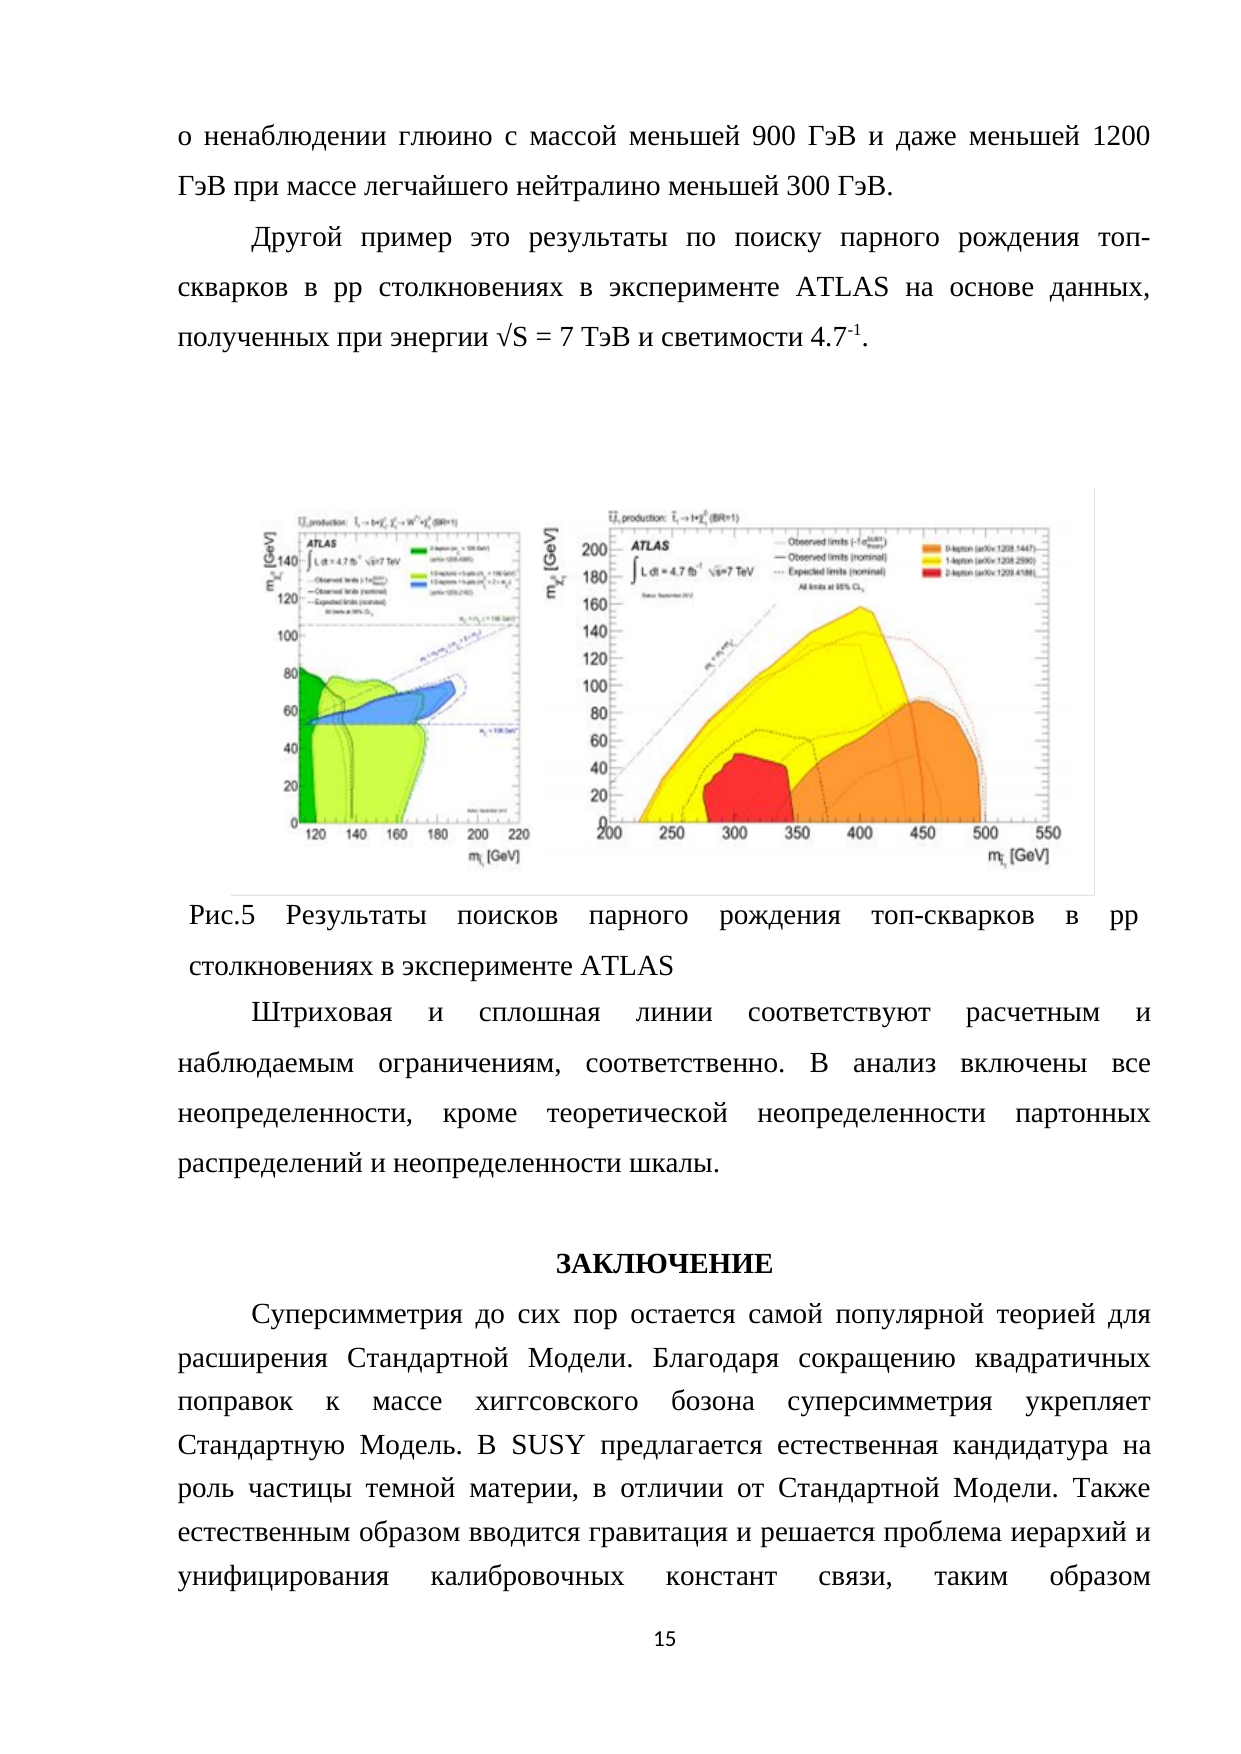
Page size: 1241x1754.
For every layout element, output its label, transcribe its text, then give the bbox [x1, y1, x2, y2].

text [177, 1296, 1152, 1591]
table_cell Рис.5 Результаты поисков парного рождения топ-скварков в pp столкновениях в эксперименте ATLAS [177, 898, 1151, 994]
text Штриховая и сплошная линии соответствуют расчетным и наблюдаемым ограничениям, соответственно. В анализ включены все неопределенности, кроме теоретической неопределенности партонных распределений и неопределенности шкалы. [177, 994, 1152, 1179]
text Другой пример это результаты по поиску парного рождения топ-скварков в pp столкновениях в эксперименте ATLAS на основе данных, полученных при энергии √S = 7 ТэВ и светимости 4.7-1. [177, 219, 1152, 353]
table_header [177, 470, 1151, 897]
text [177, 118, 1152, 202]
text ЗАКЛЮЧЕНИЕ [177, 1246, 1152, 1279]
picture [230, 487, 1096, 897]
